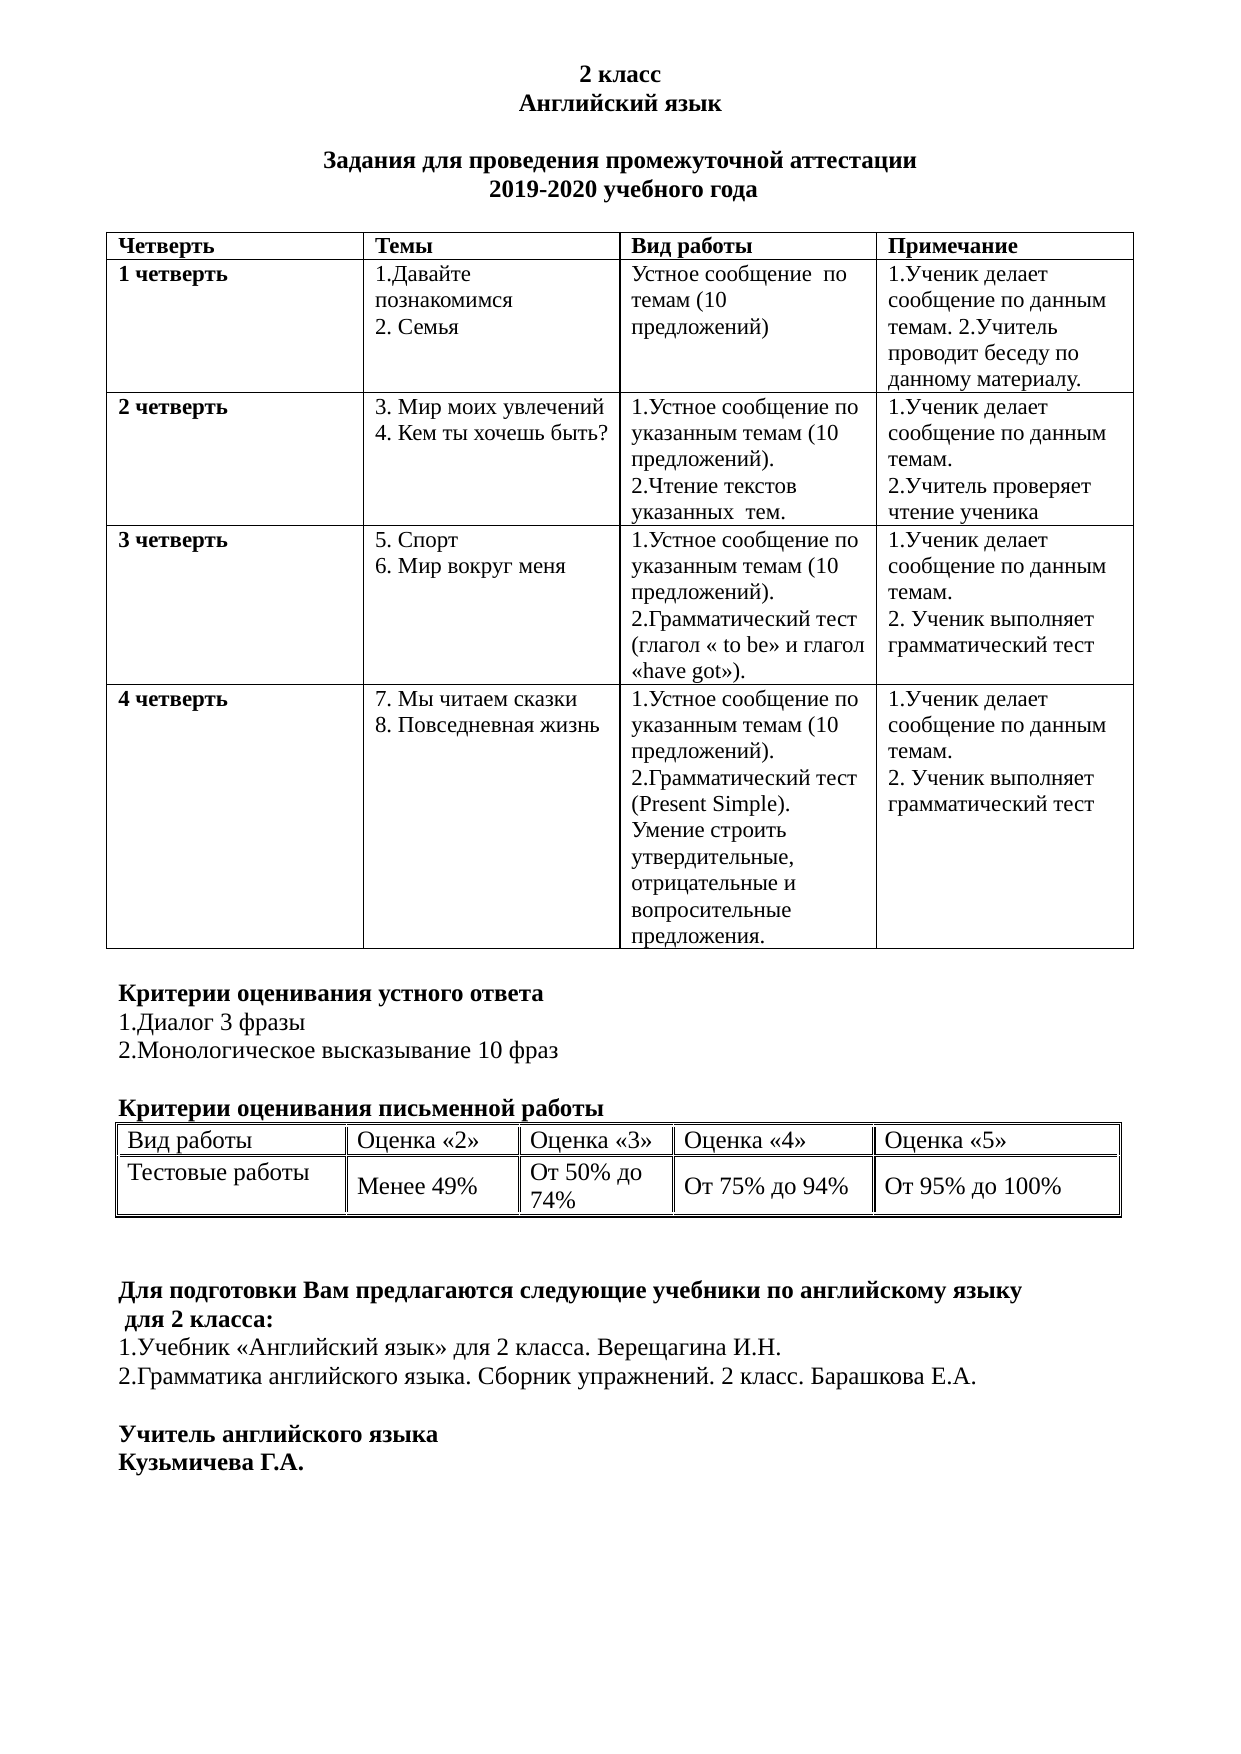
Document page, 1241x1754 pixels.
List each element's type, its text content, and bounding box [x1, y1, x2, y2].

table_cell 1.Ученик делает сообщение по данным темам. 2. Ученик выполняет грамматический тест [877, 685, 1133, 948]
table_header Оценка «2» [346, 1125, 519, 1154]
text Критерии оценивания письменной работы [118, 1093, 1122, 1122]
table_header Оценка «3» [519, 1125, 673, 1154]
table_cell От 50% до 74% [519, 1157, 673, 1214]
table_cell От 75% до 94% [674, 1154, 874, 1214]
table_cell 1.Устное сообщение по указанным темам (10 предложений). 2.Грамматический тест (глагол « to be» и глагол «have got»). [621, 526, 876, 684]
table_cell 3 четверть [107, 526, 363, 684]
table_cell Менее 49% [346, 1157, 519, 1214]
table_cell 1.Ученик делает сообщение по данным темам. 2. Ученик выполняет грамматический тест [877, 526, 1133, 684]
text 2.Монологическое высказывание 10 фраз [118, 1036, 1122, 1064]
table_header Примечание [877, 233, 1133, 259]
table_cell От 95% до 100% [874, 1154, 1119, 1214]
text 2019-2020 учебного года [118, 174, 1122, 203]
text Учитель английского языка [118, 1419, 1122, 1447]
table_header Оценка «4» [674, 1123, 874, 1154]
table_header Четверть [107, 233, 363, 259]
text 1.Учебник «Английский язык» для 2 класса. Верещагина И.Н. [118, 1332, 1122, 1361]
table_cell 5. Спорт 6. Мир вокруг меня [364, 526, 619, 684]
text Задания для проведения промежуточной аттестации [118, 145, 1122, 174]
text для 2 класса: [118, 1304, 1122, 1332]
text 2 класс [118, 59, 1122, 88]
table_cell 2 четверть [107, 393, 363, 524]
table_cell 1.Ученик делает сообщение по данным темам. 2.Учитель проводит беседу по данному материалу. [877, 260, 1133, 392]
table_header Оценка «5» [874, 1125, 1119, 1154]
text Критерии оценивания устного ответа [118, 978, 1122, 1007]
table_header Вид работы [621, 233, 876, 259]
table_cell 4 четверть [107, 685, 363, 948]
table_header Темы [364, 233, 619, 259]
text 2.Грамматика английского языка. Сборник упражнений. 2 класс. Барашкова Е.А. [118, 1361, 1122, 1390]
table_cell 1 четверть [107, 260, 363, 392]
text Кузьмичева Г.А. [118, 1447, 1122, 1476]
table_header Вид работы [118, 1125, 346, 1154]
text Для подготовки Вам предлагаются следующие учебники по английскому языку [118, 1275, 1122, 1304]
table_cell 1.Давайте познакомимся 2. Семья [364, 260, 619, 392]
table_cell 1.Ученик делает сообщение по данным темам. 2.Учитель проверяет чтение ученика [877, 393, 1133, 524]
table_cell Тестовые работы [118, 1154, 346, 1214]
table_cell 1.Устное сообщение по указанным темам (10 предложений). 2.Чтение текстов указанных тем. [621, 393, 876, 524]
table_cell 3. Мир моих увлечений 4. Кем ты хочешь быть? [364, 393, 619, 524]
text Английский язык [118, 88, 1122, 117]
table_cell 1.Устное сообщение по указанным темам (10 предложений). 2.Грамматический тест (Present Simple). Умение строить утвердительные, отрицательные и вопросительные предложения. [621, 685, 876, 948]
text 1.Диалог 3 фразы [118, 1007, 1122, 1036]
table_cell Устное сообщение по темам (10 предложений) [621, 260, 876, 392]
table_cell 7. Мы читаем сказки 8. Повседневная жизнь [364, 685, 619, 948]
